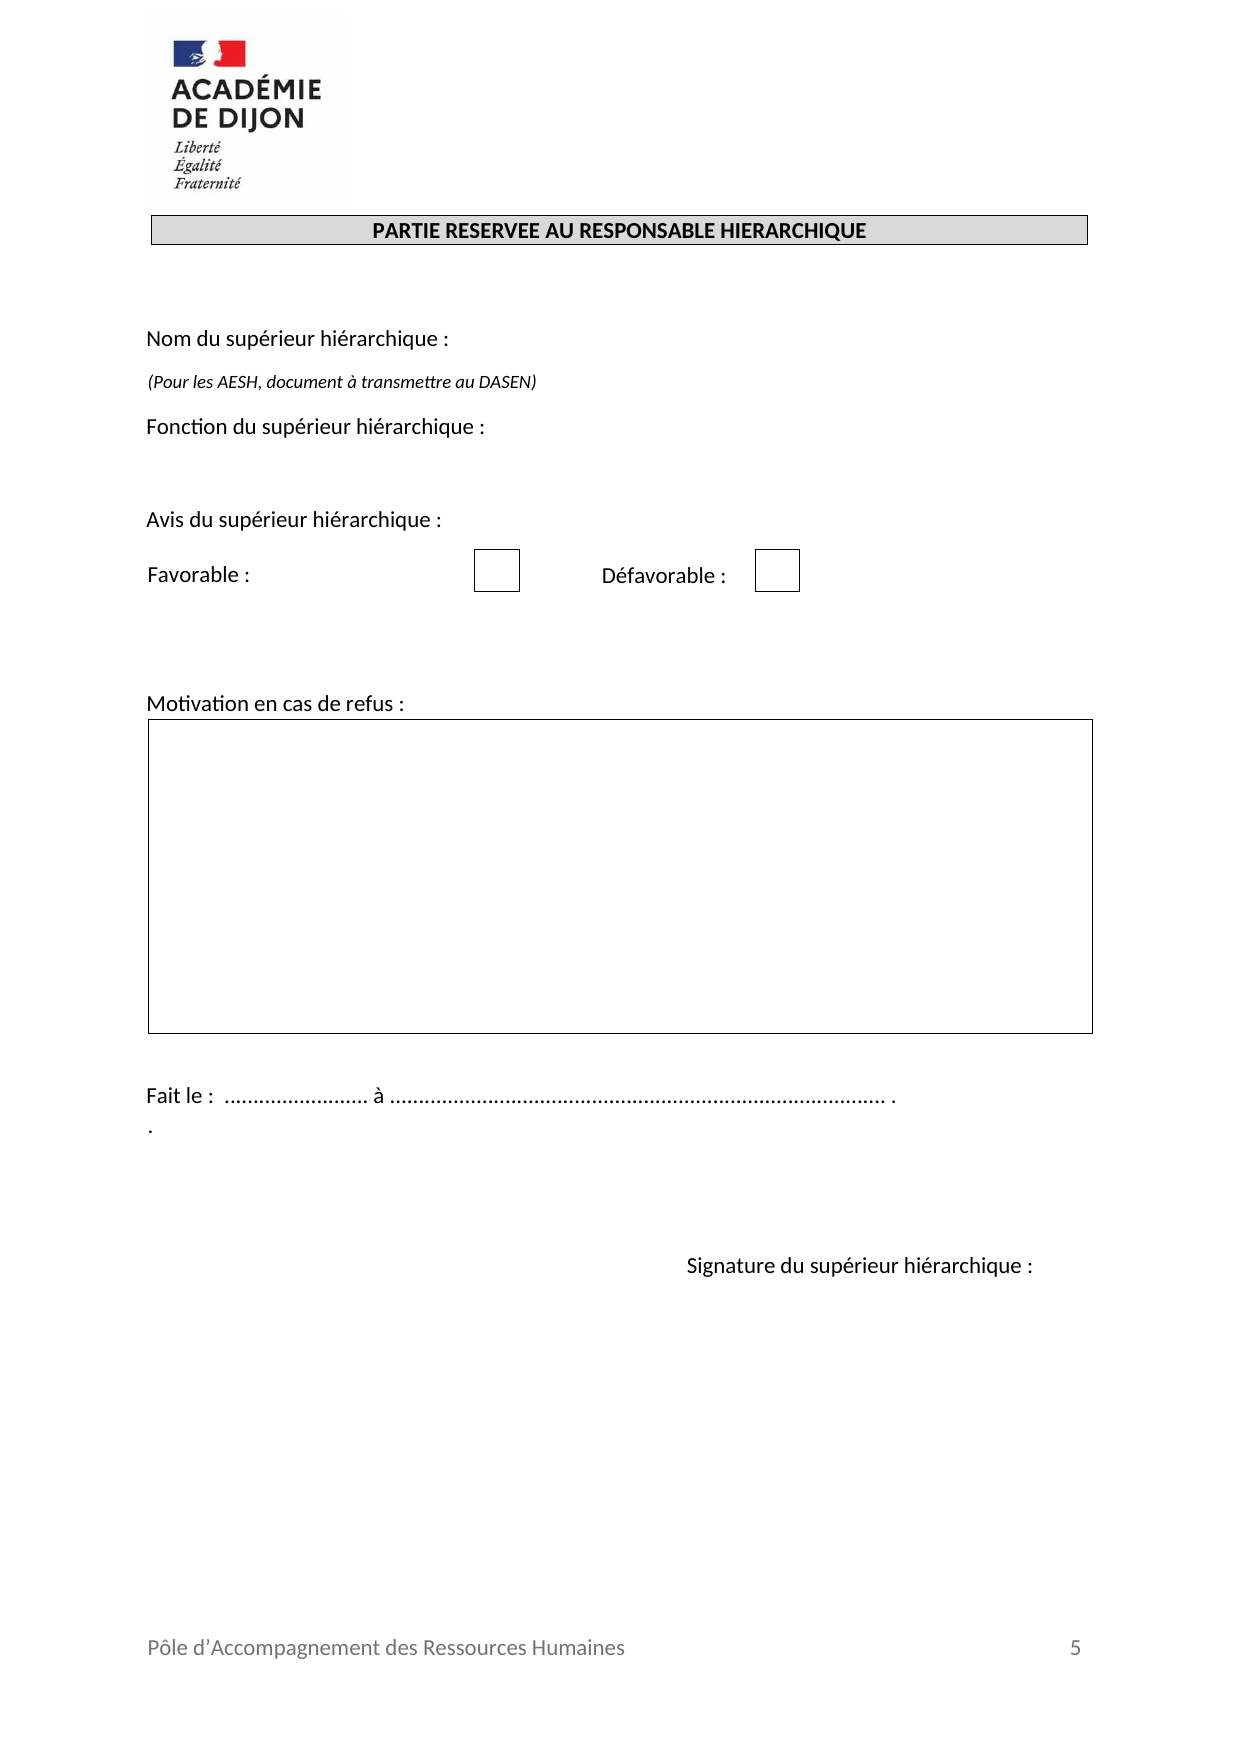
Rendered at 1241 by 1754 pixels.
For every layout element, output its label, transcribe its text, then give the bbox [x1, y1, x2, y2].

text Motivation en cas de refus : [146, 689, 606, 717]
text Signature du supérieur hiérarchique : [687, 1251, 1087, 1279]
text Nom du supérieur hiérarchique : [146, 324, 606, 352]
picture [147, 14, 347, 215]
text PARTIE RESERVEE AU RESPONSABLE HIERARCHIQUE [152, 216, 1087, 244]
text Avis du supérieur hiérarchique : [146, 505, 606, 533]
table_header [756, 550, 799, 591]
table_header [475, 550, 519, 591]
table_header [149, 720, 1092, 1033]
text Fonction du supérieur hiérarchique : [146, 412, 606, 440]
text Fait le : ......................... à ...................................................................................... . . [146, 1081, 1087, 1139]
table_header Défavorable : [520, 549, 755, 591]
text (Pour les AESH, document à transmettre au DASEN) [147, 371, 1087, 394]
text Favorable : [147, 560, 474, 588]
